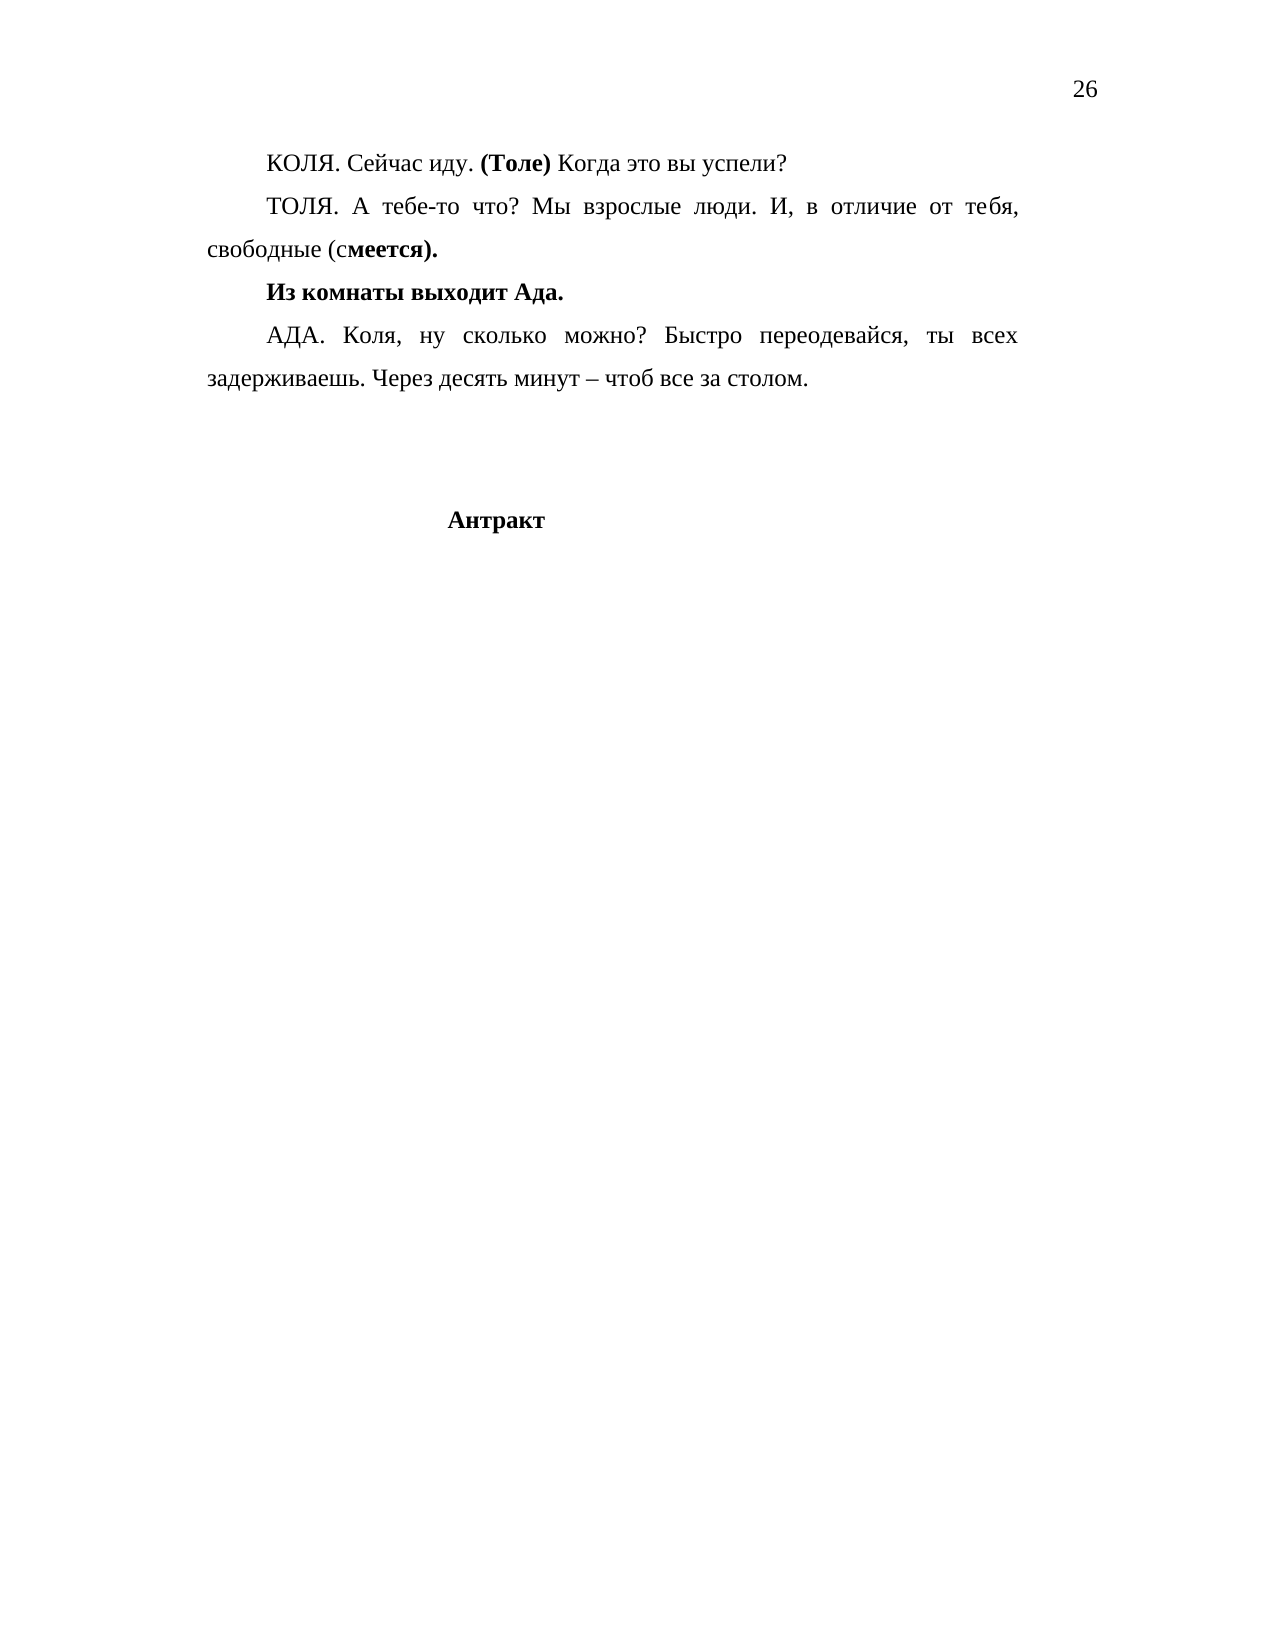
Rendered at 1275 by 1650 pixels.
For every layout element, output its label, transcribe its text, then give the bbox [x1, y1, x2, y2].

text АДА. Коля, ну сколько можно? Быстро переодевайся, ты всех задерживаешь. Через десять минут – чтоб все за столом. [207, 320, 1019, 392]
text Антракт [207, 505, 1019, 534]
text ТОЛЯ. А тебе-то что? Мы взрослые люди. И, в отличие от тебя, свободные (смеется). [207, 191, 1019, 263]
text Из комнаты выходит Ада. [207, 277, 1019, 306]
text КОЛЯ. Сейчас иду. (Толе) Когда это вы успели? [207, 148, 1019, 176]
